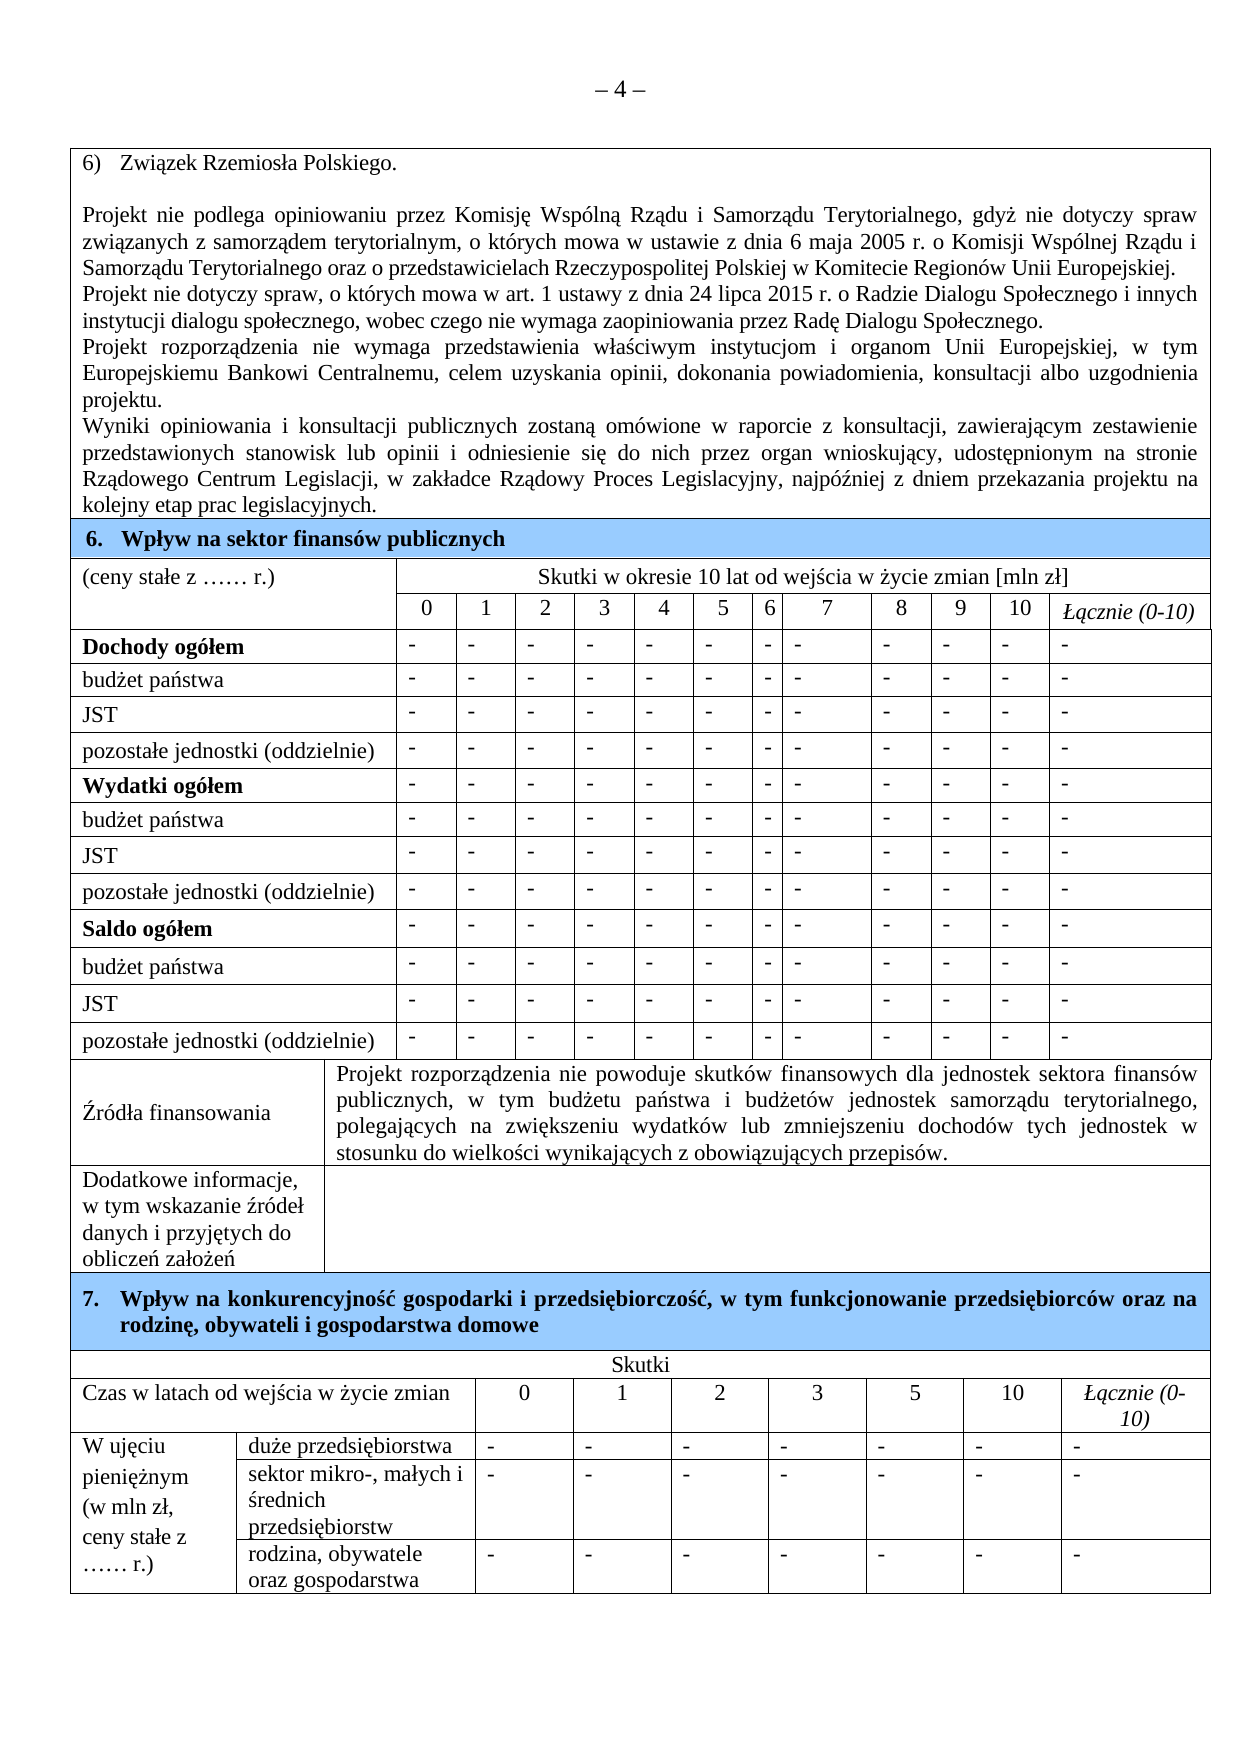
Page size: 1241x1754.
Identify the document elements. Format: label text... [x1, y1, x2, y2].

table_cell - [457, 985, 515, 1022]
table_cell 1 [457, 594, 515, 629]
table_cell - [1050, 803, 1211, 836]
table_cell - [397, 803, 456, 836]
table_cell - [397, 697, 456, 732]
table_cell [71, 149, 1210, 518]
table_cell - [635, 664, 693, 696]
table_cell - [635, 874, 693, 909]
table_cell - [694, 910, 752, 947]
table_cell Czas w latach od wejścia w życie zmian [71, 1379, 475, 1432]
table_cell Skutki w okresie 10 lat od wejścia w życie zmian [mln zł] [397, 559, 1210, 593]
table_cell - [457, 733, 515, 767]
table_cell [237, 1540, 475, 1593]
table_cell - [635, 985, 693, 1022]
table_cell - [694, 769, 752, 802]
table_cell - [964, 1433, 1061, 1459]
table_cell 5 [867, 1379, 963, 1432]
table_cell - [753, 874, 782, 909]
table_cell - [635, 769, 693, 802]
table_cell - [476, 1433, 573, 1459]
table_cell - [694, 1023, 752, 1059]
table_cell - [872, 697, 931, 732]
table_cell - [932, 769, 990, 802]
table_cell - [575, 769, 634, 802]
table_cell - [574, 1460, 671, 1539]
table_cell Wpływ na konkurencyjność gospodarki i przedsiębiorczość, w tym funkcjonowanie przedsiębiorców oraz na rodzinę, obywateli i gospodarstwa domowe [71, 1273, 1210, 1350]
table_cell 5 [694, 594, 752, 629]
table_cell - [694, 837, 752, 873]
table_cell - [991, 837, 1049, 873]
table_cell - [783, 803, 871, 836]
table_cell - [694, 874, 752, 909]
table_cell - [574, 1540, 671, 1593]
table_cell 2 [672, 1379, 768, 1432]
table_cell - [932, 948, 990, 984]
table_cell - [872, 664, 931, 696]
table_cell - [516, 1023, 574, 1059]
table_cell - [783, 985, 871, 1022]
table_cell - [635, 733, 693, 767]
table_cell - [964, 1460, 1061, 1539]
table_cell - [783, 910, 871, 947]
table_cell - [457, 1023, 515, 1059]
table_cell - [457, 910, 515, 947]
table_cell - [575, 664, 634, 696]
table_cell 10 [964, 1379, 1061, 1432]
table_cell - [1050, 697, 1211, 732]
table_cell - [1050, 985, 1211, 1022]
table_cell pozostałe jednostki (oddzielnie) [71, 874, 396, 909]
table_cell - [635, 803, 693, 836]
table_cell - [964, 1540, 1061, 1593]
table_cell - [516, 803, 574, 836]
table_cell - [457, 630, 515, 662]
table_cell - [672, 1433, 768, 1459]
table_cell - [397, 837, 456, 873]
table_cell - [1050, 910, 1211, 947]
table_cell 0 [476, 1379, 573, 1432]
table_cell - [516, 985, 574, 1022]
table_cell - [991, 985, 1049, 1022]
table_cell - [635, 1023, 693, 1059]
table_cell - [753, 985, 782, 1022]
table_cell - [872, 910, 931, 947]
table_cell W ujęciu pieniężnym (w mln zł, ceny stałe z …… r.) [71, 1433, 236, 1593]
table_cell 3 [769, 1379, 866, 1432]
table_cell - [783, 1023, 871, 1059]
table_cell - [991, 769, 1049, 802]
table_cell Projekt rozporządzenia nie powoduje skutków finansowych dla jednostek sektora finansów publicznych, w tym budżetu państwa i budżetów jednostek samorządu terytorialnego, polegających na zwiększeniu wydatków lub zmniejszeniu dochodów tych jednostek w stosunku do wielkości wynikających z obowiązujących przepisów. [325, 1060, 1210, 1165]
table_cell - [783, 630, 871, 662]
table_cell - [991, 910, 1049, 947]
table_cell [325, 1166, 1210, 1272]
table_cell 8 [872, 594, 931, 629]
table_cell - [753, 910, 782, 947]
table_cell pozostałe jednostki (oddzielnie) [71, 1023, 396, 1059]
table_cell - [991, 803, 1049, 836]
table_cell Łącznie (0-10) [1062, 1379, 1210, 1432]
table_cell pozostałe jednostki (oddzielnie) [71, 733, 396, 767]
table_cell - [694, 664, 752, 696]
table_cell - [753, 769, 782, 802]
table_cell - [991, 948, 1049, 984]
table_cell - [516, 697, 574, 732]
table_cell - [783, 697, 871, 732]
table_cell - [1062, 1540, 1210, 1593]
table_cell - [932, 697, 990, 732]
table_cell - [694, 803, 752, 836]
table_cell - [516, 630, 574, 662]
table_cell - [932, 733, 990, 767]
table_cell - [872, 948, 931, 984]
table_cell - [575, 733, 634, 767]
table_cell Łącznie (0-10) [1050, 594, 1210, 629]
table_cell Dodatkowe informacje, w tym wskazanie źródeł danych i przyjętych do obliczeń założeń [71, 1166, 324, 1272]
table_cell (ceny stałe z …… r.) [71, 559, 396, 629]
table_cell - [574, 1433, 671, 1459]
table_cell - [1062, 1460, 1210, 1539]
table_cell - [1050, 1023, 1211, 1059]
table_cell - [753, 803, 782, 836]
table_cell - [457, 664, 515, 696]
table_cell - [575, 837, 634, 873]
table_cell - [635, 910, 693, 947]
table_cell - [753, 948, 782, 984]
table_cell - [476, 1540, 573, 1593]
table_cell 1 [574, 1379, 671, 1432]
table_cell - [872, 630, 931, 662]
table_cell - [932, 910, 990, 947]
table_cell - [516, 769, 574, 802]
table_cell - [457, 837, 515, 873]
table_cell - [872, 837, 931, 873]
table_cell - [783, 769, 871, 802]
table_cell - [991, 630, 1049, 662]
table_cell - [872, 769, 931, 802]
table_cell Wydatki ogółem [71, 769, 396, 802]
table_cell - [1050, 630, 1211, 662]
table_cell - [753, 1023, 782, 1059]
table_cell 3 [575, 594, 634, 629]
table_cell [237, 1460, 475, 1539]
table_cell Źródła finansowania [71, 1060, 324, 1165]
table_cell - [783, 664, 871, 696]
table_cell - [635, 697, 693, 732]
table_cell - [932, 985, 990, 1022]
table_cell - [991, 664, 1049, 696]
table_cell - [397, 733, 456, 767]
table_cell - [932, 664, 990, 696]
table_cell - [397, 1023, 456, 1059]
table_cell - [769, 1433, 866, 1459]
table_cell - [516, 664, 574, 696]
table_cell - [575, 874, 634, 909]
table_cell - [397, 910, 456, 947]
table_cell JST [71, 697, 396, 732]
table_cell - [932, 874, 990, 909]
table_cell Dochody ogółem [71, 630, 396, 662]
table_cell - [932, 630, 990, 662]
table_cell - [783, 874, 871, 909]
table_cell - [783, 948, 871, 984]
table_cell - [397, 769, 456, 802]
table_cell - [457, 769, 515, 802]
table_cell 4 [635, 594, 693, 629]
table_cell - [867, 1460, 963, 1539]
table_cell - [1050, 733, 1211, 767]
table_cell - [872, 803, 931, 836]
table_cell - [575, 985, 634, 1022]
table_cell - [753, 837, 782, 873]
table_cell - [672, 1540, 768, 1593]
table_cell - [1062, 1433, 1210, 1459]
table_cell budżet państwa [71, 664, 396, 696]
table_cell - [753, 664, 782, 696]
table_cell 10 [991, 594, 1049, 629]
table_cell - [457, 697, 515, 732]
table_cell 7 [783, 594, 871, 629]
table_cell - [397, 948, 456, 984]
table_cell - [769, 1540, 866, 1593]
table_cell - [397, 664, 456, 696]
table_cell - [991, 697, 1049, 732]
table_cell - [476, 1460, 573, 1539]
table_cell - [575, 630, 634, 662]
table_cell - [769, 1460, 866, 1539]
table_cell - [575, 803, 634, 836]
table_cell - [991, 874, 1049, 909]
table_cell - [516, 910, 574, 947]
table_cell - [753, 630, 782, 662]
table_cell budżet państwa [71, 803, 396, 836]
table_cell budżet państwa [71, 948, 396, 984]
table_cell - [457, 948, 515, 984]
table_cell - [457, 803, 515, 836]
table_cell - [516, 874, 574, 909]
table_cell - [575, 910, 634, 947]
table_cell - [397, 985, 456, 1022]
table_cell - [694, 630, 752, 662]
table_cell - [1050, 948, 1211, 984]
table_cell - [1050, 664, 1211, 696]
table_cell - [694, 948, 752, 984]
table_cell - [635, 837, 693, 873]
table_cell - [932, 803, 990, 836]
table_cell - [635, 630, 693, 662]
table_cell - [783, 837, 871, 873]
table_cell Saldo ogółem [71, 910, 396, 947]
table_cell - [867, 1433, 963, 1459]
table_cell 9 [932, 594, 990, 629]
table_cell - [783, 733, 871, 767]
table_cell - [397, 630, 456, 662]
table_cell - [1050, 874, 1211, 909]
table_cell - [516, 733, 574, 767]
table_cell - [991, 733, 1049, 767]
table_cell - [516, 948, 574, 984]
table_cell - [1050, 769, 1211, 802]
table_cell - [672, 1460, 768, 1539]
table_cell - [991, 1023, 1049, 1059]
table_cell - [575, 697, 634, 732]
table_cell - [753, 697, 782, 732]
table_cell - [872, 985, 931, 1022]
table_cell - [457, 874, 515, 909]
table_cell 0 [397, 594, 456, 629]
table_cell - [694, 733, 752, 767]
table_cell JST [71, 837, 396, 873]
table_cell duże przedsiębiorstwa [237, 1433, 475, 1459]
table_cell 6 [753, 594, 782, 629]
table_cell 2 [516, 594, 574, 629]
table_cell - [694, 985, 752, 1022]
table_cell - [872, 1023, 931, 1059]
table_cell Skutki [71, 1351, 1210, 1378]
table_cell - [635, 948, 693, 984]
table_cell - [516, 837, 574, 873]
table_cell - [932, 837, 990, 873]
table_cell - [753, 733, 782, 767]
table_cell - [1050, 837, 1211, 873]
table_cell - [872, 874, 931, 909]
table_cell - [932, 1023, 990, 1059]
table_cell Wpływ na sektor finansów publicznych [71, 519, 1210, 557]
table_cell - [575, 948, 634, 984]
table_cell - [867, 1540, 963, 1593]
table_cell JST [71, 985, 396, 1022]
table_cell - [575, 1023, 634, 1059]
table_cell - [397, 874, 456, 909]
table_cell - [872, 733, 931, 767]
table_cell - [694, 697, 752, 732]
